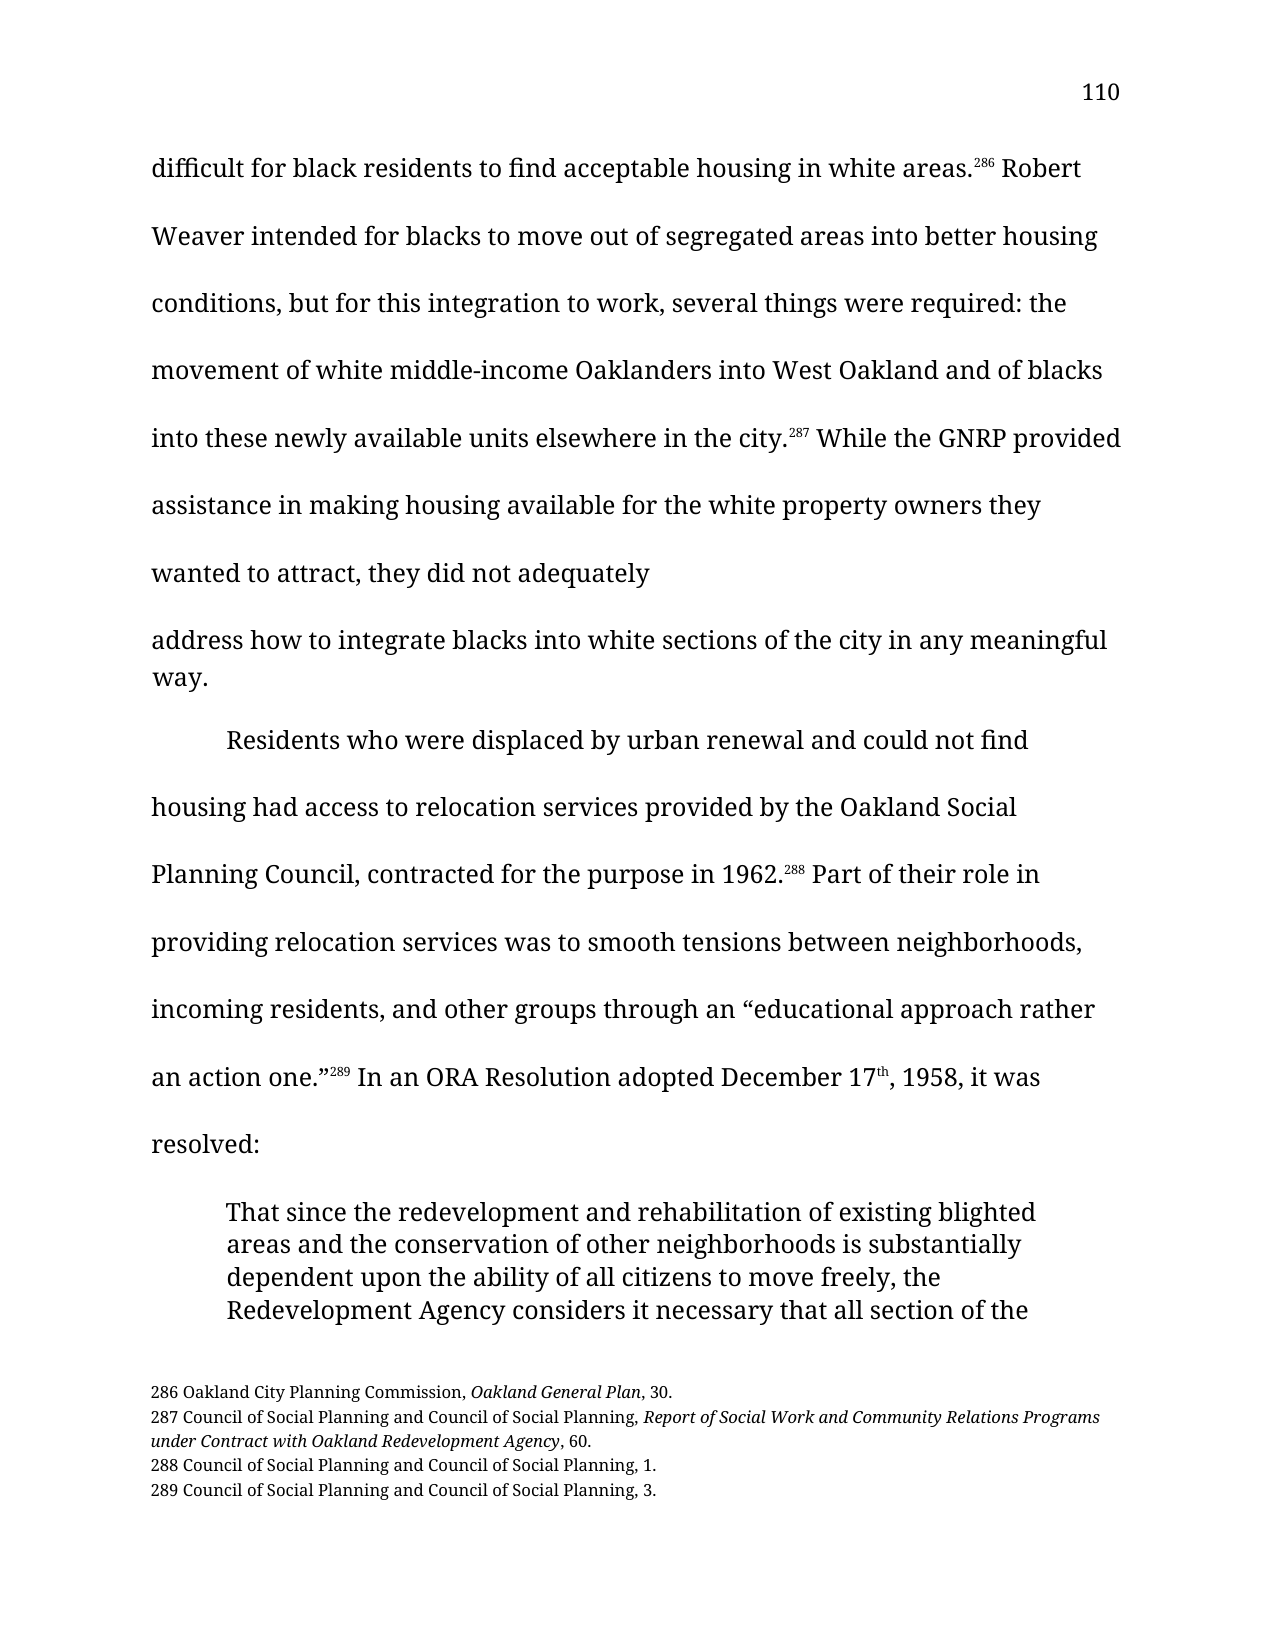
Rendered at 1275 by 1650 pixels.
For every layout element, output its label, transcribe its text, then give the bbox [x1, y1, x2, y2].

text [151, 151, 1125, 589]
text Residents who were displaced by urban renewal and could not find housing had access to relocation services provided by the Oakland Social Planning Council, contracted for the purpose in 1962. Part of their role in providing relocation services was to smooth tensions between neighborhoods, incoming residents, and other groups through an “educational approach rather an action one.” In an ORA Resolution adopted December 17th, 1958, it was resolved: [151, 722, 1125, 1161]
text address how to integrate blacks into white sections of the city in any meaningful way. [151, 623, 1125, 694]
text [225, 1194, 1053, 1327]
